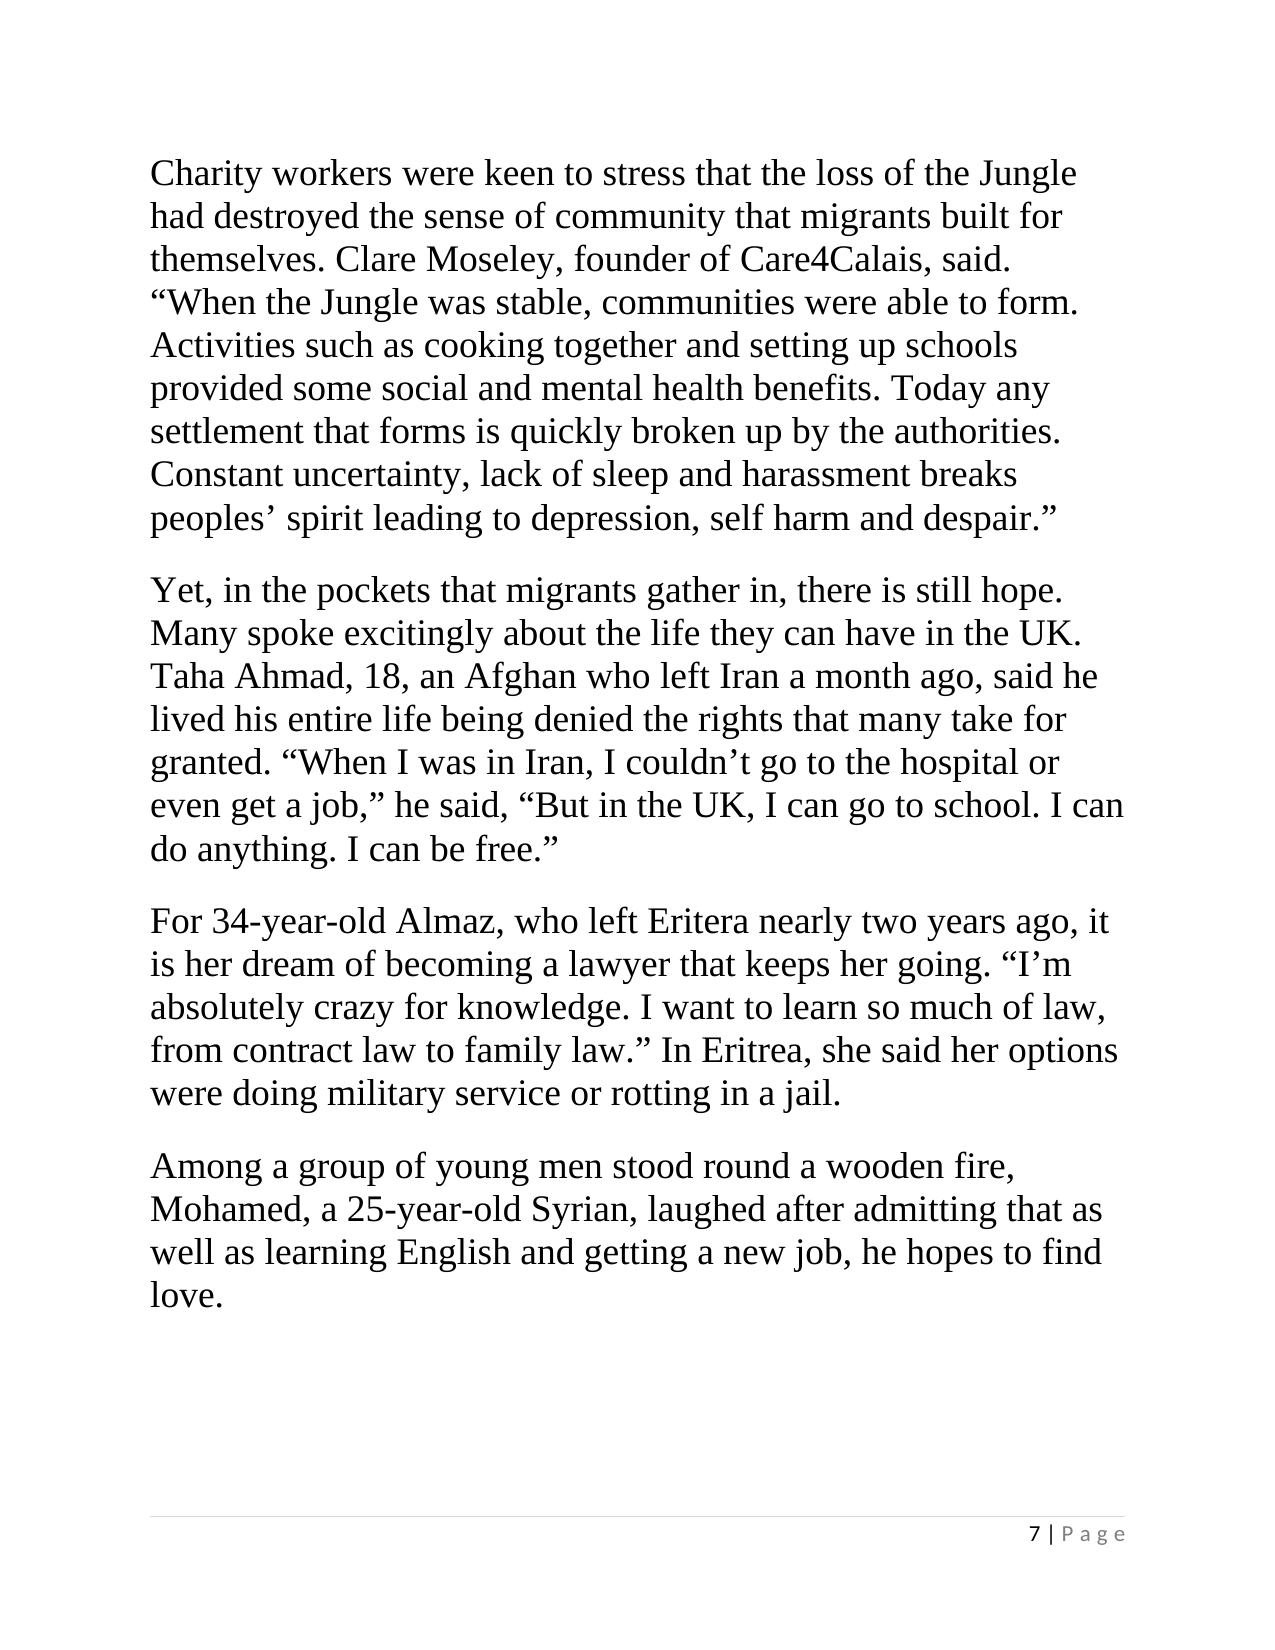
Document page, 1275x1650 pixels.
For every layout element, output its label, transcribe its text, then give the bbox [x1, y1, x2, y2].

text Among a group of young men stood round a wooden fire, Mohamed, a 25-year-old Syrian, laughed after admitting that as well as learning English and getting a new job, he hopes to find love. [150, 1143, 1125, 1316]
text Yet, in the pockets that migrants gather in, there is still hope. Many spoke excitingly about the life they can have in the UK. Taha Ahmad, 18, an Afghan who left Iran a month ago, said he lived his entire life being denied the rights that many take for granted. “When I was in Iran, I couldn’t go to the hospital or even get a job,” he said, “But in the UK, I can go to school. I can do anything. I can be free.” [150, 567, 1125, 869]
text For 34-year-old Almaz, who left Eritera nearly two years ago, it is her dream of becoming a lawyer that keeps her going. “I’m absolutely crazy for knowledge. I want to learn so much of law, from contract law to family law.” In Eritrea, she said her options were doing military service or rotting in a jail. [150, 898, 1125, 1114]
text Charity workers were keen to stress that the loss of the Jungle had destroyed the sense of community that migrants built for themselves. Clare Moseley, founder of Care4Calais, said. “When the Jungle was stable, communities were able to form. Activities such as cooking together and setting up schools provided some social and mental health benefits. Today any settlement that forms is quickly broken up by the authorities. Constant uncertainty, lack of sleep and harassment breaks peoples’ spirit leading to depression, self harm and despair.” [150, 150, 1125, 538]
